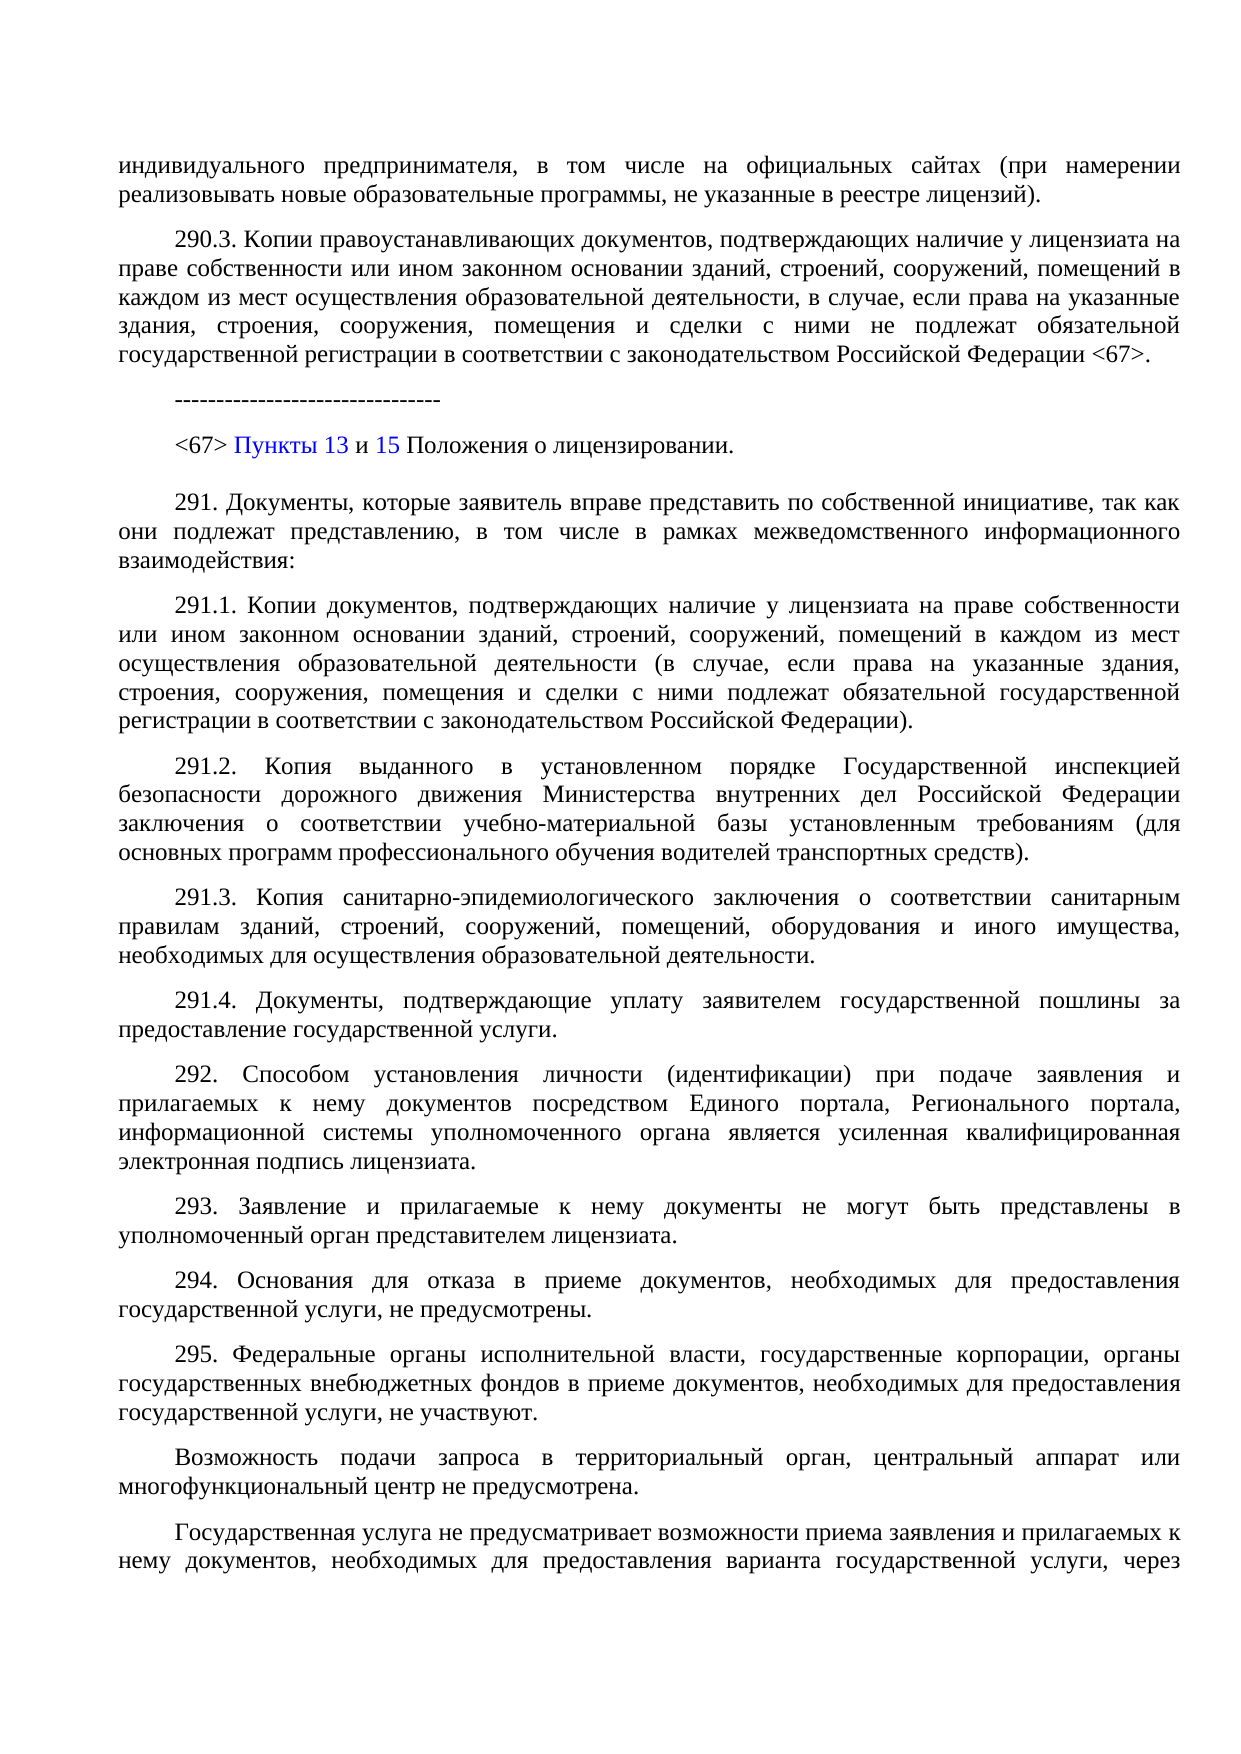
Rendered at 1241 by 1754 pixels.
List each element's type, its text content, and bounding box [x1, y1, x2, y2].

text 293. Заявление и прилагаемые к нему документы не могут быть представлены в уполномоченный орган представителем лицензиата. [118, 1191, 1181, 1249]
text 291.3. Копия санитарно-эпидемиологического заключения о соответствии санитарным правилам зданий, строений, сооружений, помещений, оборудования и иного имущества, необходимых для осуществления образовательной деятельности. [118, 882, 1181, 969]
text 292. Способом установления личности (идентификации) при подаче заявления и прилагаемых к нему документов посредством Единого портала, Регионального портала, информационной системы уполномоченного органа является усиленная квалифицированная электронная подпись лицензиата. [118, 1059, 1181, 1174]
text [118, 1517, 1181, 1574]
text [118, 150, 1181, 207]
text 290.3. Копии правоустанавливающих документов, подтверждающих наличие у лицензиата на праве собственности или ином законном основании зданий, строений, сооружений, помещений в каждом из мест осуществления образовательной деятельности, в случае, если права на указанные здания, строения, сооружения, помещения и сделки с ними не подлежат обязательной государственной регистрации в соответствии с законодательством Российской Федерации <67>. [118, 224, 1181, 368]
text 291.1. Копии документов, подтверждающих наличие у лицензиата на праве собственности или ином законном основании зданий, строений, сооружений, помещений в каждом из мест осуществления образовательной деятельности (в случае, если права на указанные здания, строения, сооружения, помещения и сделки с ними подлежат обязательной государственной регистрации в соответствии с законодательством Российской Федерации). [118, 590, 1181, 734]
text 291. Документы, которые заявитель вправе представить по собственной инициативе, так как они подлежат представлению, в том числе в рамках межведомственного информационного взаимодействия: [118, 487, 1181, 574]
text Возможность подачи запроса в территориальный орган, центральный аппарат или многофункциональный центр не предусмотрена. [118, 1442, 1181, 1500]
text 295. Федеральные органы исполнительной власти, государственные корпорации, органы государственных внебюджетных фондов в приеме документов, необходимых для предоставления государственной услуги, не участвуют. [118, 1339, 1181, 1426]
text 291.2. Копия выданного в установленном порядке Государственной инспекцией безопасности дорожного движения Министерства внутренних дел Российской Федерации заключения о соответствии учебно-материальной базы установленным требованиям (для основных программ профессионального обучения водителей транспортных средств). [118, 751, 1181, 866]
text 291.4. Документы, подтверждающие уплату заявителем государственной пошлины за предоставление государственной услуги. [118, 985, 1181, 1043]
text -------------------------------- [118, 384, 1181, 413]
text 294. Основания для отказа в приеме документов, необходимых для предоставления государственной услуги, не предусмотрены. [118, 1265, 1181, 1323]
text <67> Пункты 13 и 15 Положения о лицензировании. [118, 430, 1181, 459]
